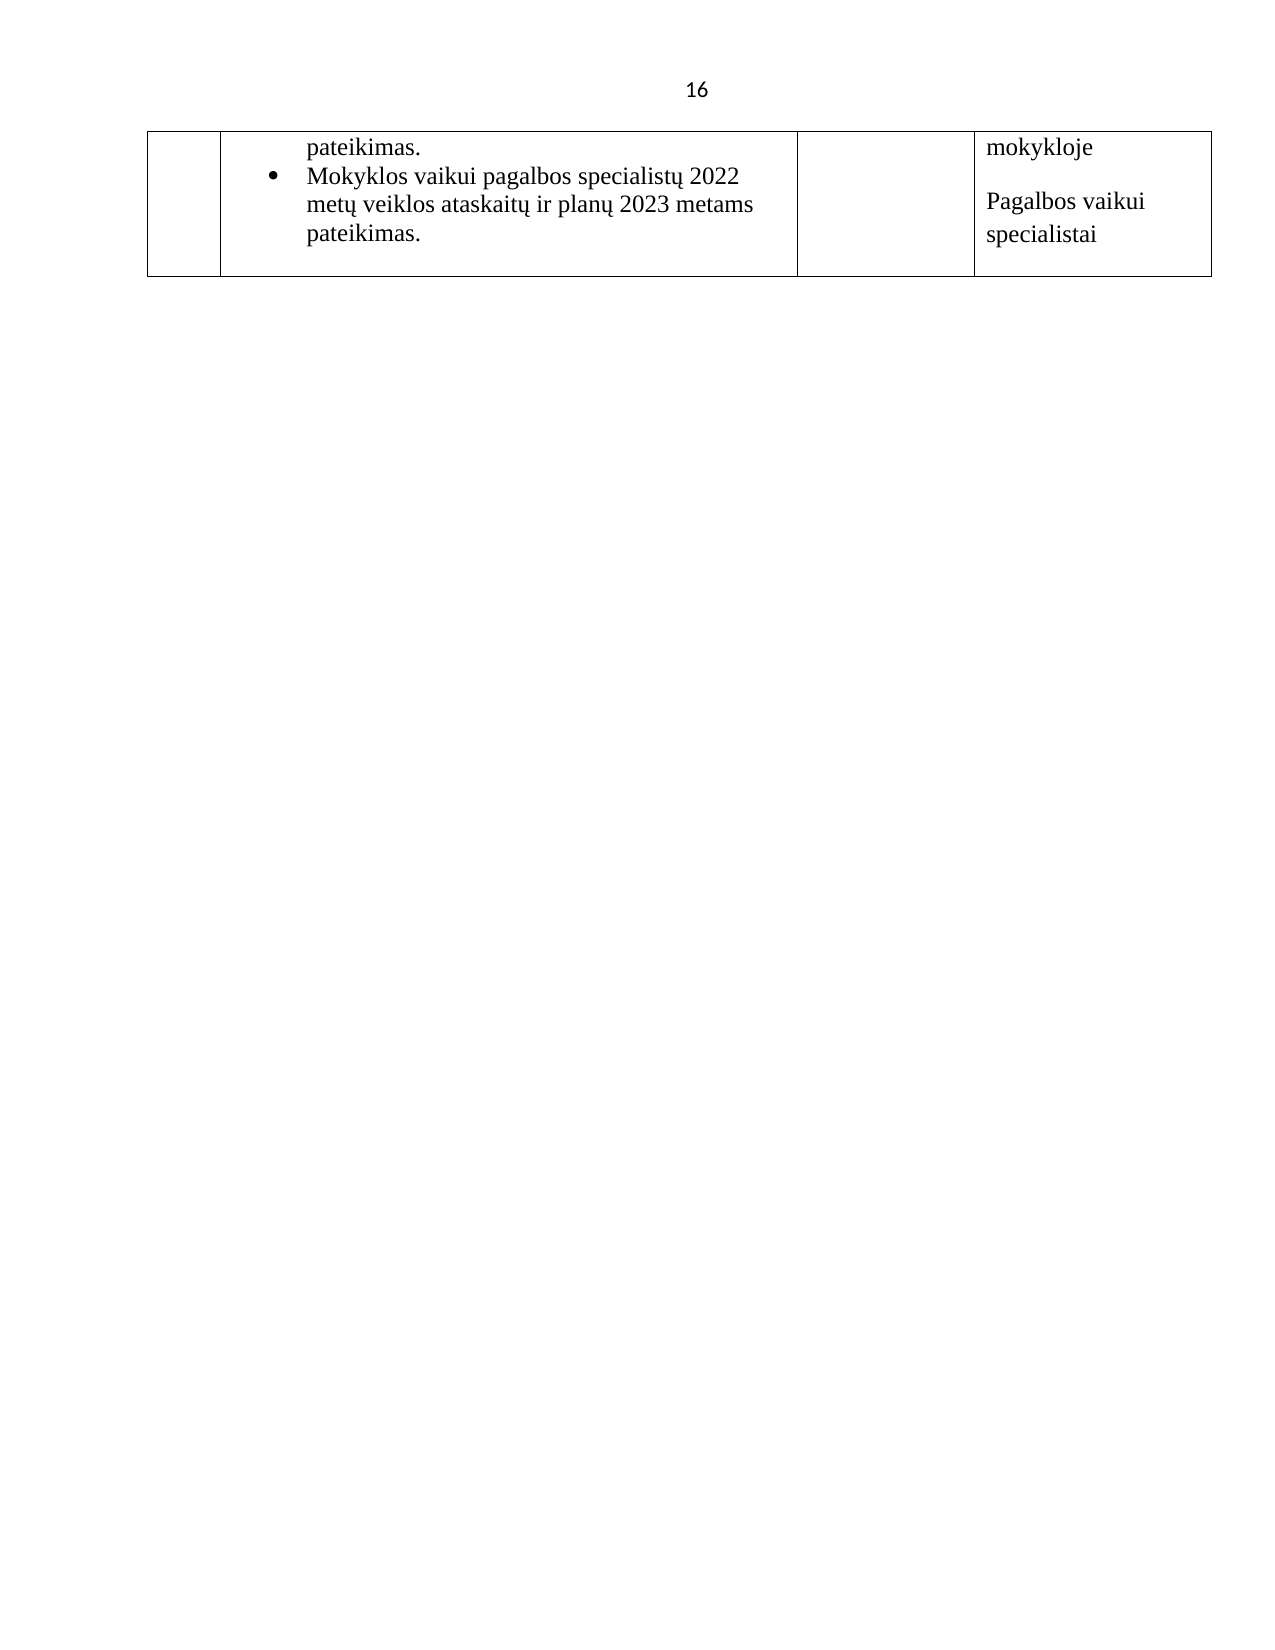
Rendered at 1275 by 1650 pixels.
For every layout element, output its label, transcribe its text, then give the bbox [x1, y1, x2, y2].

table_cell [221, 132, 797, 276]
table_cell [975, 132, 1211, 276]
table_cell 5. [148, 132, 220, 276]
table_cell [798, 132, 974, 276]
